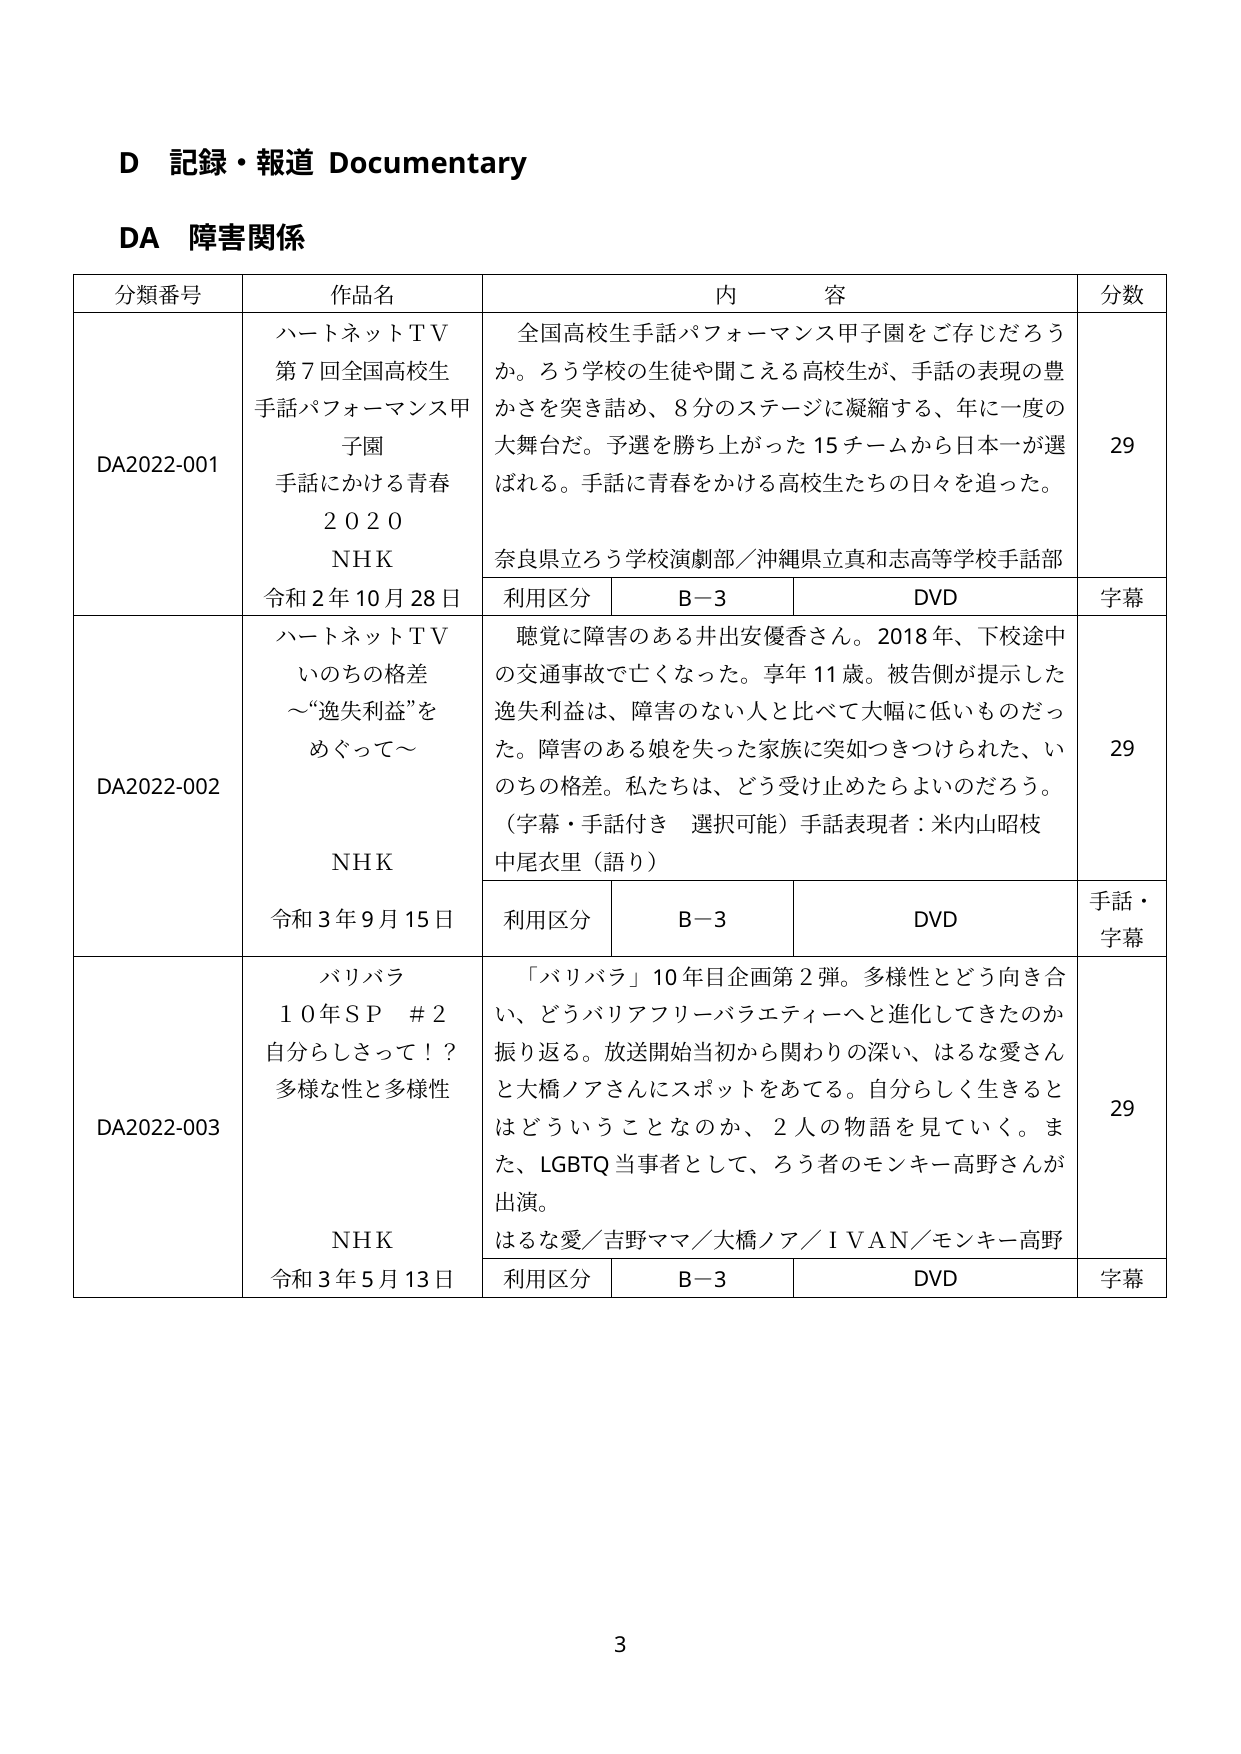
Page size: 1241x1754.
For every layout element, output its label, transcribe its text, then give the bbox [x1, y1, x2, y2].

table_cell ＮＨＫ [243, 538, 482, 577]
table_cell 29 [1078, 957, 1166, 1258]
table_cell 利用区分 [483, 881, 611, 956]
table_cell 聴覚に障害のある井出安優香さん。2018年、下校途中の交通事故で亡くなった。享年11歳。被告側が提示した逸失利益は、障害のない人と比べて大幅に低いものだった。障害のある娘を失った家族に突如つきつけられた、いのちの格差。私たちは、どう受け止めたらよいのだろう。 （字幕・手話付き 選択可能）手話表現者：米内山昭枝 [483, 616, 1077, 841]
table_cell DA2022-003 [74, 957, 242, 1297]
table_cell B－3 [612, 1259, 793, 1297]
table_cell 字幕 [1078, 1259, 1166, 1297]
table_header 分数 [1078, 275, 1166, 312]
text D 記録・報道 Documentary [118, 124, 1122, 199]
table_cell 奈良県立ろう学校演劇部／沖縄県立真和志高等学校手話部 [483, 538, 1077, 577]
table_cell 手話・字幕 [1078, 881, 1166, 956]
table_cell 令和3年9月15日 [243, 880, 482, 956]
table_header 作品名 [243, 275, 482, 312]
table_cell ＮＨＫ [243, 1220, 482, 1258]
table_cell 29 [1078, 616, 1166, 880]
table_cell 令和3年5月13日 [243, 1258, 482, 1297]
table_cell DA2022-001 [74, 313, 242, 615]
table_cell ＮＨＫ [243, 841, 482, 880]
table_cell バリバラ １０年ＳＰ ＃２ 自分らしさって！？ 多様な性と多様性 [243, 957, 482, 1219]
table_cell ハートネットＴＶ いのちの格差 ～“逸失利益”を めぐって～ [243, 616, 482, 841]
table_header 分類番号 [74, 275, 242, 312]
table_cell ハートネットＴＶ 第７回全国高校生 手話パフォーマンス甲子園 手話にかける青春 ２０２０ [243, 313, 482, 538]
table_cell 中尾衣里（語り） [483, 841, 1077, 880]
table_cell はるな愛／吉野ママ／大橋ノア／ＩＶＡＮ／モンキー高野 [483, 1220, 1077, 1258]
table_cell 29 [1078, 313, 1166, 577]
table_cell B－3 [612, 881, 793, 956]
table_cell DA2022-002 [74, 616, 242, 956]
table_cell 字幕 [1078, 578, 1166, 615]
table_cell 全国高校生手話パフォーマンス甲子園をご存じだろうか。ろう学校の生徒や聞こえる高校生が、手話の表現の豊かさを突き詰め、８分のステージに凝縮する、年に一度の大舞台だ。予選を勝ち上がった15チームから日本一が選ばれる。手話に青春をかける高校生たちの日々を追った。 [483, 313, 1077, 538]
table_cell B－3 [612, 578, 793, 615]
table_cell 「バリバラ」10年目企画第２弾。多様性とどう向き合い、どうバリアフリーバラエティーへと進化してきたのか振り返る。放送開始当初から関わりの深い、はるな愛さんと大橋ノアさんにスポットをあてる。自分らしく生きるとはどういうことなのか、２人の物語を見ていく。また、LGBTQ当事者として、ろう者のモンキー高野さんが出演。 [483, 957, 1077, 1219]
table_cell 利用区分 [483, 1259, 611, 1297]
table_header 内 容 [483, 275, 1077, 312]
table_cell 利用区分 [483, 578, 611, 615]
table_cell DVD [794, 578, 1077, 615]
table_cell DVD [794, 881, 1077, 956]
text DA 障害関係 [118, 199, 1122, 274]
table_cell 令和2年10月28日 [243, 577, 482, 615]
table_cell DVD [794, 1259, 1077, 1297]
